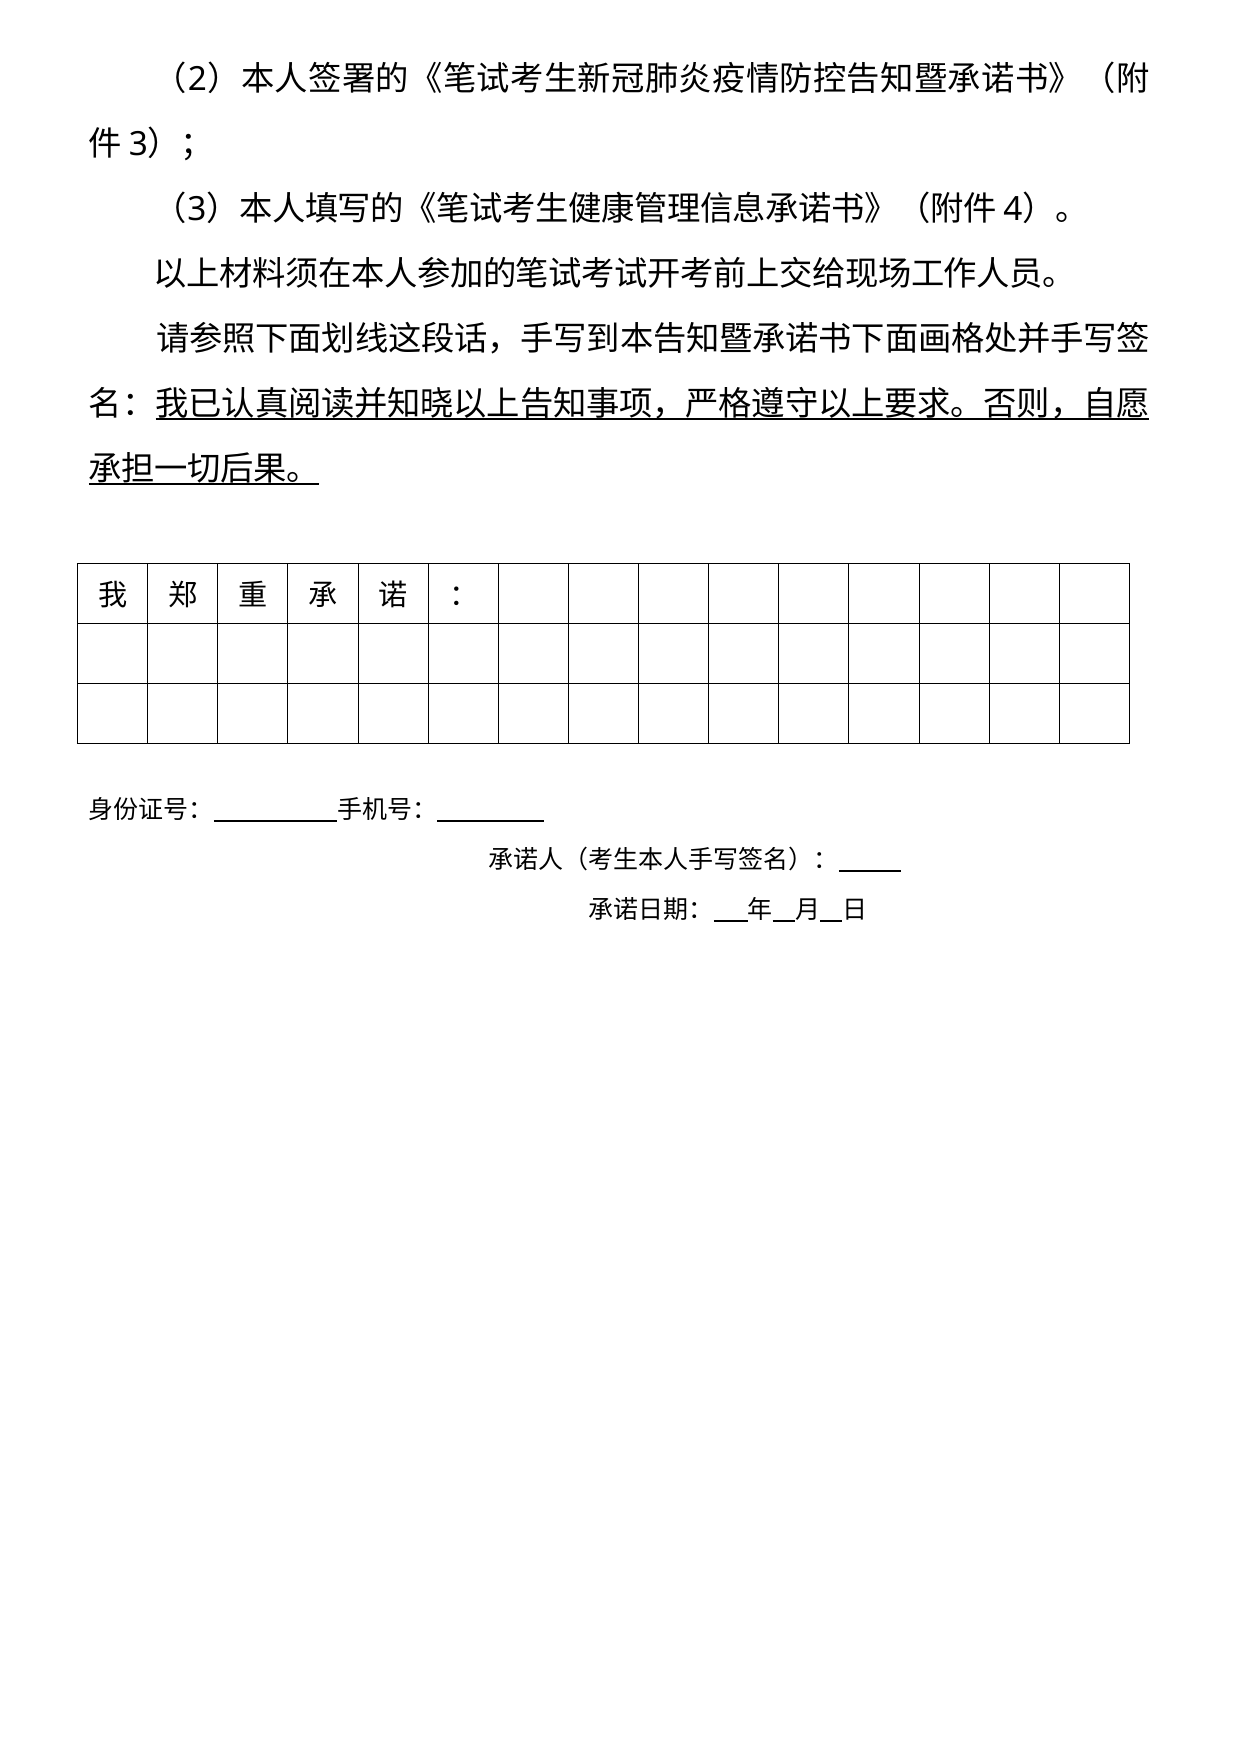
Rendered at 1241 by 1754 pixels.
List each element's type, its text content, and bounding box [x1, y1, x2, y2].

table_header ： [429, 564, 498, 623]
table_header 承 [288, 564, 358, 623]
table_header 我 [78, 564, 147, 623]
text 请参照下面划线这段话，手写到本告知暨承诺书下面画格处并手写签名：我已认真阅读并知晓以上告知事项，严格遵守以上要求。否则，自愿承担一切后果。 [89, 303, 1152, 498]
table_cell [569, 624, 638, 683]
table_cell [359, 624, 428, 683]
table_header [569, 564, 638, 623]
table_header [709, 564, 778, 623]
table_cell [849, 684, 919, 743]
text （2）本人签署的《笔试考生新冠肺炎疫情防控告知暨承诺书》（附件3）； [89, 43, 1152, 173]
table_cell [849, 624, 919, 683]
table_cell [920, 684, 989, 743]
table_cell [148, 624, 217, 683]
text 承诺人（考生本人手写签名）： [89, 848, 1152, 873]
table_cell [569, 684, 638, 743]
table_header 诺 [359, 564, 428, 623]
table_cell [499, 684, 568, 743]
table_cell [639, 684, 708, 743]
table_cell [639, 624, 708, 683]
table_header 郑 [148, 564, 217, 623]
table_cell [779, 624, 848, 683]
table_header [1060, 564, 1129, 623]
table_header [920, 564, 989, 623]
text （3）本人填写的《笔试考生健康管理信息承诺书》（附件4）。 [89, 173, 1152, 238]
table_cell [218, 624, 287, 683]
table_cell [288, 684, 358, 743]
table_header 重 [218, 564, 287, 623]
table_cell [709, 624, 778, 683]
table_cell [1060, 684, 1129, 743]
table_cell [920, 624, 989, 683]
table_cell [429, 624, 498, 683]
table_cell [990, 684, 1059, 743]
table_cell [359, 684, 428, 743]
table_header [499, 564, 568, 623]
table_cell [78, 684, 147, 743]
table_cell [499, 624, 568, 683]
table_cell [288, 624, 358, 683]
table_cell [779, 684, 848, 743]
text 承诺日期： 年 月 日 [89, 898, 1152, 923]
text 身份证号： 手机号： [89, 798, 1152, 823]
table_cell [78, 624, 147, 683]
table_cell [990, 624, 1059, 683]
table_header [990, 564, 1059, 623]
table_cell [429, 684, 498, 743]
table_cell [148, 684, 217, 743]
table_header [779, 564, 848, 623]
table_cell [218, 684, 287, 743]
table_header [849, 564, 919, 623]
text 以上材料须在本人参加的笔试考试开考前上交给现场工作人员。 [89, 238, 1152, 303]
table_cell [1060, 624, 1129, 683]
table_cell [709, 684, 778, 743]
table_header [639, 564, 708, 623]
